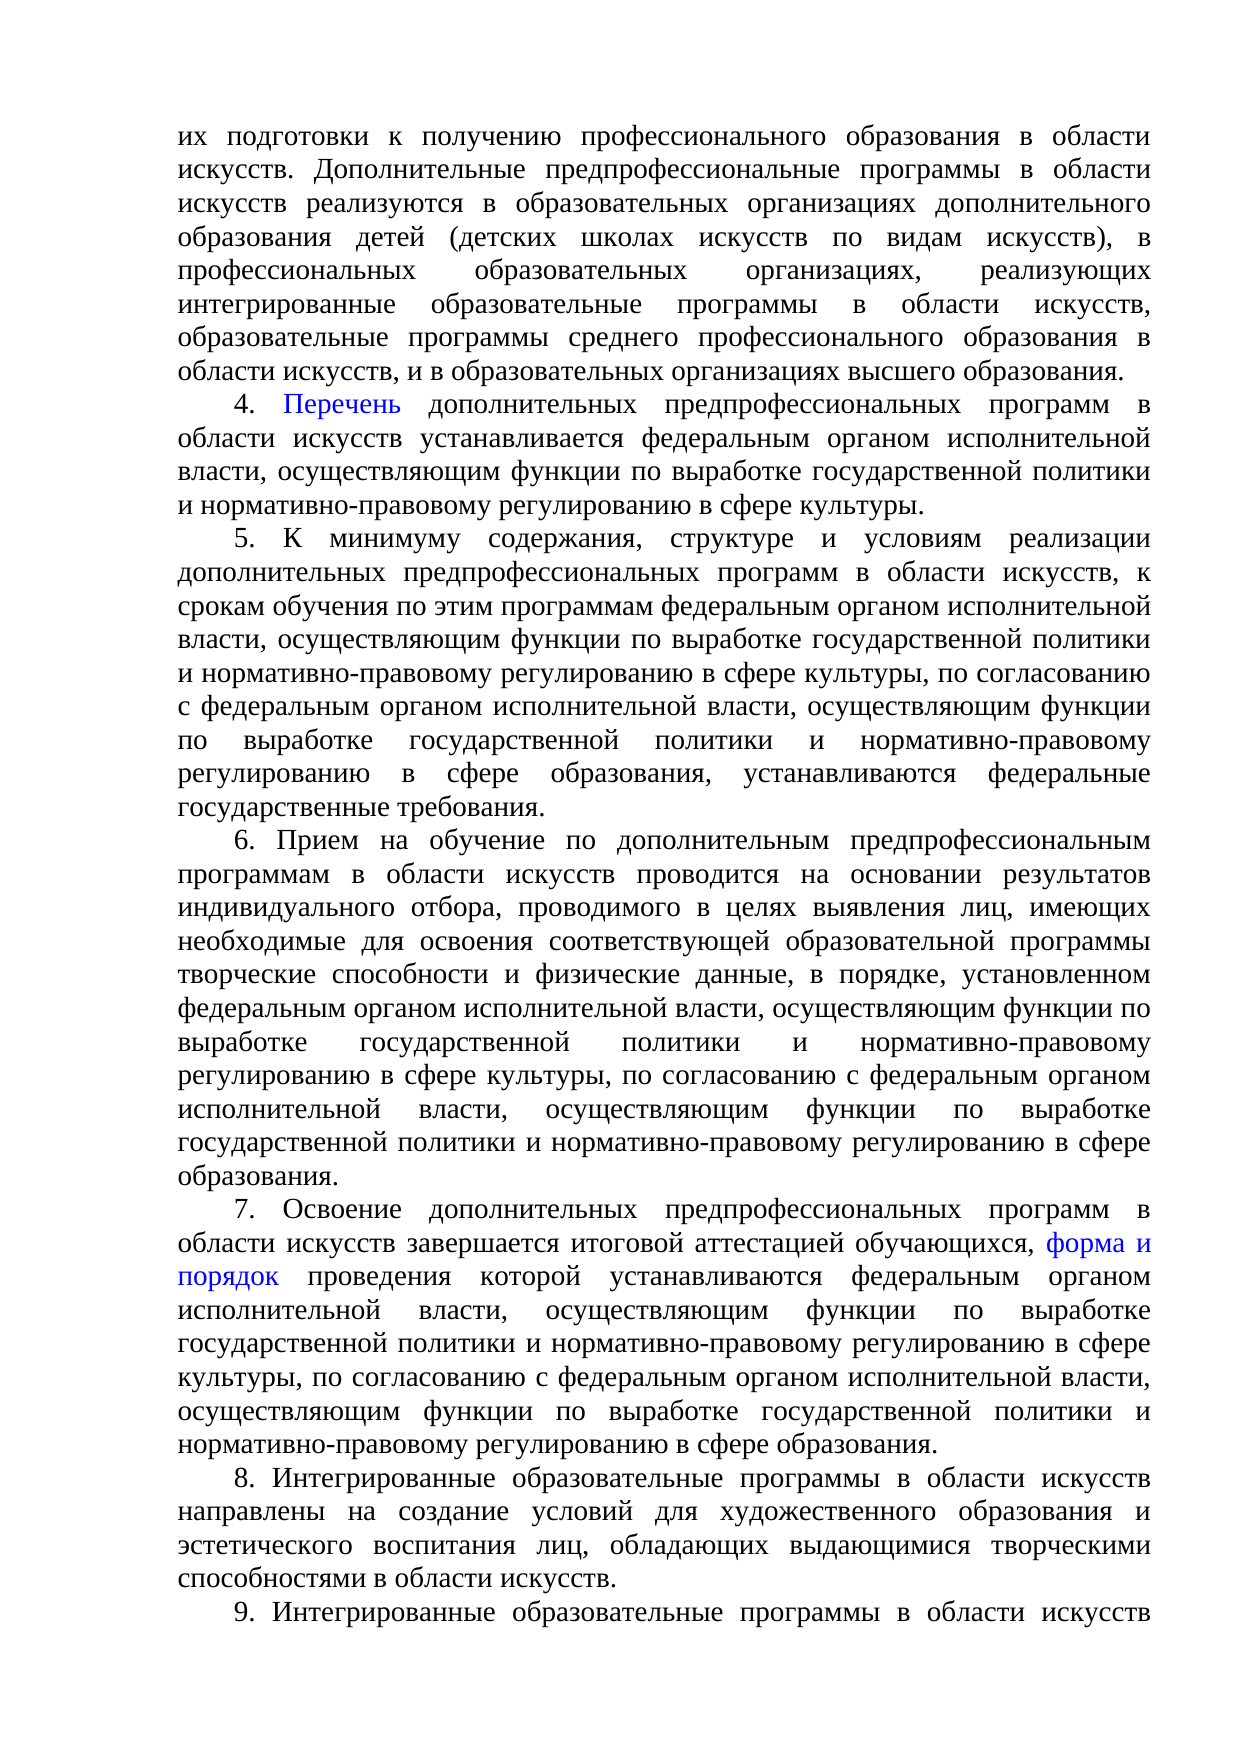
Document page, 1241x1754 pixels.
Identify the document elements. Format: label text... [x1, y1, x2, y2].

text 6. Прием на обучение по дополнительным предпрофессиональным программам в области искусств проводится на основании результатов индивидуального отбора, проводимого в целях выявления лиц, имеющих необходимые для освоения соответствующей образовательной программы творческие способности и физические данные, в порядке, установленном федеральным органом исполнительной власти, осуществляющим функции по выработке государственной политики и нормативно-правовому регулированию в сфере культуры, по согласованию с федеральным органом исполнительной власти, осуществляющим функции по выработке государственной политики и нормативно-правовому регулированию в сфере образования. [177, 822, 1152, 1191]
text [177, 1594, 1152, 1627]
text 7. Освоение дополнительных предпрофессиональных программ в области искусств завершается итоговой аттестацией обучающихся, форма и порядок проведения которой устанавливаются федеральным органом исполнительной власти, осуществляющим функции по выработке государственной политики и нормативно-правовому регулированию в сфере культуры, по согласованию с федеральным органом исполнительной власти, осуществляющим функции по выработке государственной политики и нормативно-правовому регулированию в сфере образования. [177, 1191, 1152, 1460]
text 5. К минимуму содержания, структуре и условиям реализации дополнительных предпрофессиональных программ в области искусств, к срокам обучения по этим программам федеральным органом исполнительной власти, осуществляющим функции по выработке государственной политики и нормативно-правовому регулированию в сфере культуры, по согласованию с федеральным органом исполнительной власти, осуществляющим функции по выработке государственной политики и нормативно-правовому регулированию в сфере образования, устанавливаются федеральные государственные требования. [177, 521, 1152, 822]
text 4. Перечень дополнительных предпрофессиональных программ в области искусств устанавливается федеральным органом исполнительной власти, осуществляющим функции по выработке государственной политики и нормативно-правовому регулированию в сфере культуры. [177, 386, 1152, 521]
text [177, 118, 1152, 386]
text 8. Интегрированные образовательные программы в области искусств направлены на создание условий для художественного образования и эстетического воспитания лиц, обладающих выдающимися творческими способностями в области искусств. [177, 1460, 1152, 1594]
